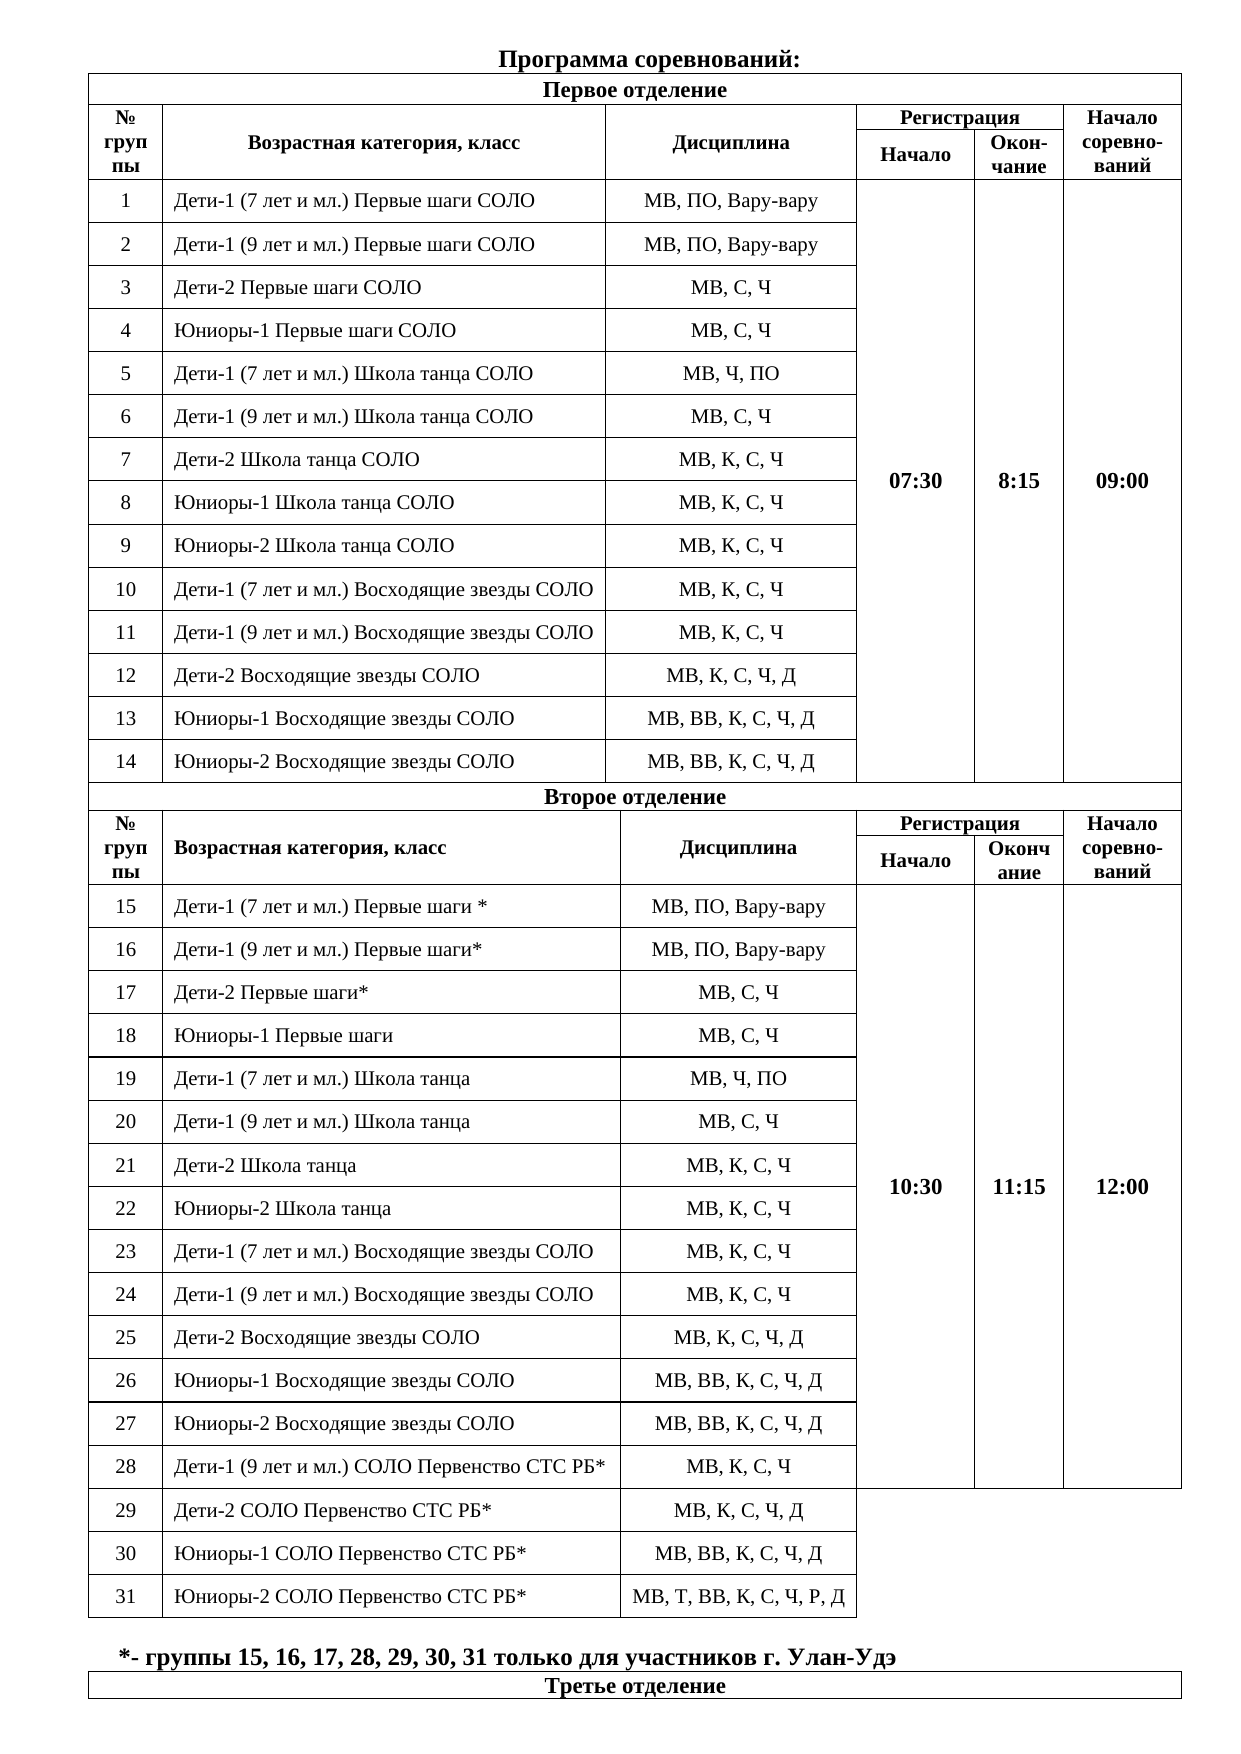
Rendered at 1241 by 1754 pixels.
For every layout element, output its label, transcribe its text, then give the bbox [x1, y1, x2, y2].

table_cell 8 [89, 481, 162, 523]
table_cell Юниоры-1 Восходящие звезды СОЛО [163, 697, 605, 739]
table_cell МВ, ВВ, К, С, Ч, Д [621, 1403, 856, 1444]
table_cell Дети-1 (7 лет и мл.) Восходящие звезды СОЛО [163, 568, 605, 610]
table_cell Начало [857, 130, 974, 178]
table_cell 10 [89, 568, 162, 610]
table_cell МВ, К, С, Ч [606, 525, 856, 567]
table_cell 24 [89, 1273, 162, 1315]
table_cell Юниоры-1 Восходящие звезды СОЛО [163, 1359, 620, 1401]
table_cell Юниоры-1 Первые шаги [163, 1014, 620, 1056]
table_cell Возрастная категория, класс [163, 105, 605, 178]
table_cell Дети-1 (7 лет и мл.) Первые шаги СОЛО [163, 180, 605, 222]
table_cell Дети-2 СОЛО Первенство СТС РБ* [163, 1489, 620, 1531]
table_cell Юниоры-2 СОЛО Первенство СТС РБ* [163, 1575, 620, 1617]
table_cell Юниоры-2 Восходящие звезды СОЛО [163, 1403, 620, 1444]
table_cell 12 [89, 654, 162, 696]
table_cell МВ, ВВ, К, С, Ч, Д [606, 697, 856, 739]
table_cell МВ, К, С, Ч [606, 611, 856, 653]
table_cell МВ, ВВ, К, С, Ч, Д [606, 740, 856, 782]
table_cell МВ, С, Ч [606, 309, 856, 351]
table_cell Дети-1 (7 лет и мл.) Школа танца СОЛО [163, 352, 605, 394]
table_cell 26 [89, 1359, 162, 1401]
table_cell 31 [89, 1575, 162, 1617]
table_cell 23 [89, 1230, 162, 1272]
table_cell 5 [89, 352, 162, 394]
table_cell МВ, К, С, Ч [621, 1446, 856, 1488]
table_cell МВ, Ч, ПО [606, 352, 856, 394]
table_cell Юниоры-2 Восходящие звезды СОЛО [163, 740, 605, 782]
table_cell МВ, С, Ч [621, 1101, 856, 1143]
table_cell № группы [89, 105, 162, 178]
table_cell 19 [89, 1058, 162, 1099]
table_cell 29 [89, 1489, 162, 1531]
table_cell 13 [89, 697, 162, 739]
table_cell 15 [89, 885, 162, 927]
table_cell МВ, С, Ч [606, 266, 856, 308]
table_cell МВ, К, С, Ч [606, 481, 856, 523]
table_cell Дети-1 (9 лет и мл.) Школа танца [163, 1101, 620, 1143]
table_cell МВ, Ч, ПО [621, 1058, 856, 1099]
table_cell Дети-2 Школа танца [163, 1144, 620, 1186]
table_cell Дети-1 (9 лет и мл.) СОЛО Первенство СТС РБ* [163, 1446, 620, 1488]
table_cell МВ, ВВ, К, С, Ч, Д [621, 1532, 856, 1574]
table_cell 10:30 [857, 885, 974, 1488]
table_cell Дети-2 Школа танца СОЛО [163, 438, 605, 480]
table_cell Окончание [975, 836, 1063, 884]
table_cell 30 [89, 1532, 162, 1574]
table_cell 11:15 [975, 885, 1063, 1488]
table_cell 21 [89, 1144, 162, 1186]
table_cell 14 [89, 740, 162, 782]
text *- группы 15, 16, 17, 28, 29, 30, 31 только для участников г. Улан-Удэ [118, 1642, 1181, 1671]
table_cell Дети-2 Первые шаги* [163, 971, 620, 1013]
table_cell МВ, К, С, Ч [621, 1144, 856, 1186]
table_cell 4 [89, 309, 162, 351]
table_cell Юниоры-2 Школа танца [163, 1187, 620, 1229]
table_cell МВ, С, Ч [621, 971, 856, 1013]
table_cell № группы [89, 811, 162, 884]
table_cell 9 [89, 525, 162, 567]
table_cell 6 [89, 395, 162, 437]
table_cell Дети-1 (9 лет и мл.) Первые шаги* [163, 928, 620, 970]
table_cell Дети-2 Восходящие звезды СОЛО [163, 654, 605, 696]
table_cell МВ, К, С, Ч [606, 568, 856, 610]
table_cell Регистрация [857, 105, 1063, 129]
table_cell Дисциплина [606, 105, 856, 178]
table_cell 1 [89, 180, 162, 222]
table_cell 2 [89, 223, 162, 265]
table_cell 07:30 [857, 180, 974, 782]
table_cell Начало соревно-ваний [1064, 105, 1181, 178]
table_cell Возрастная категория, класс [163, 811, 620, 884]
table_cell 12:00 [1064, 885, 1181, 1488]
table_cell МВ, К, С, Ч, Д [621, 1316, 856, 1358]
table_cell 20 [89, 1101, 162, 1143]
table_cell 27 [89, 1403, 162, 1444]
table_header Первое отделение [89, 74, 1181, 104]
table_cell Дети-2 Первые шаги СОЛО [163, 266, 605, 308]
table_cell Дисциплина [621, 811, 856, 884]
table_cell Регистрация [857, 811, 1063, 835]
table_cell МВ, ВВ, К, С, Ч, Д [621, 1359, 856, 1401]
table_cell МВ, К, С, Ч, Д [606, 654, 856, 696]
table_cell МВ, ПО, Вару-вару [606, 223, 856, 265]
table_cell 25 [89, 1316, 162, 1358]
table_cell 8:15 [975, 180, 1063, 782]
table_cell МВ, К, С, Ч, Д [621, 1489, 856, 1531]
table_cell Дети-2 Восходящие звезды СОЛО [163, 1316, 620, 1358]
table_cell Дети-1 (9 лет и мл.) Восходящие звезды СОЛО [163, 611, 605, 653]
table_cell Дети-1 (9 лет и мл.) Первые шаги СОЛО [163, 223, 605, 265]
table_cell Дети-1 (7 лет и мл.) Первые шаги * [163, 885, 620, 927]
table_header Третье отделение [89, 1672, 1181, 1698]
table_cell 7 [89, 438, 162, 480]
table_cell Дети-1 (7 лет и мл.) Восходящие звезды СОЛО [163, 1230, 620, 1272]
table_cell МВ, ПО, Вару-вару [621, 885, 856, 927]
table_cell 09:00 [1064, 180, 1181, 782]
table_cell МВ, К, С, Ч [621, 1187, 856, 1229]
table_cell Дети-1 (9 лет и мл.) Школа танца СОЛО [163, 395, 605, 437]
table_cell МВ, С, Ч [606, 395, 856, 437]
table_cell Юниоры-2 Школа танца СОЛО [163, 525, 605, 567]
table_cell Второе отделение [89, 783, 1181, 809]
text Программа соревнований: [118, 44, 1181, 73]
table_cell МВ, ПО, Вару-вару [606, 180, 856, 222]
table_cell 18 [89, 1014, 162, 1056]
table_cell МВ, Т, ВВ, К, С, Ч, Р, Д [621, 1575, 856, 1617]
table_cell 22 [89, 1187, 162, 1229]
table_cell 28 [89, 1446, 162, 1488]
table_cell Юниоры-1 СОЛО Первенство СТС РБ* [163, 1532, 620, 1574]
table_cell 17 [89, 971, 162, 1013]
table_cell Окон-чание [975, 130, 1063, 178]
table_cell МВ, К, С, Ч [621, 1230, 856, 1272]
table_cell 3 [89, 266, 162, 308]
table_cell МВ, С, Ч [621, 1014, 856, 1056]
table_cell Начало [857, 836, 974, 884]
table_cell Юниоры-1 Школа танца СОЛО [163, 481, 605, 523]
table_cell МВ, ПО, Вару-вару [621, 928, 856, 970]
table_cell Дети-1 (7 лет и мл.) Школа танца [163, 1058, 620, 1099]
table_cell 11 [89, 611, 162, 653]
table_cell Начало соревно-ваний [1064, 811, 1181, 884]
table_cell МВ, К, С, Ч [621, 1273, 856, 1315]
table_cell 16 [89, 928, 162, 970]
table_cell Юниоры-1 Первые шаги СОЛО [163, 309, 605, 351]
table_cell МВ, К, С, Ч [606, 438, 856, 480]
table_cell Дети-1 (9 лет и мл.) Восходящие звезды СОЛО [163, 1273, 620, 1315]
